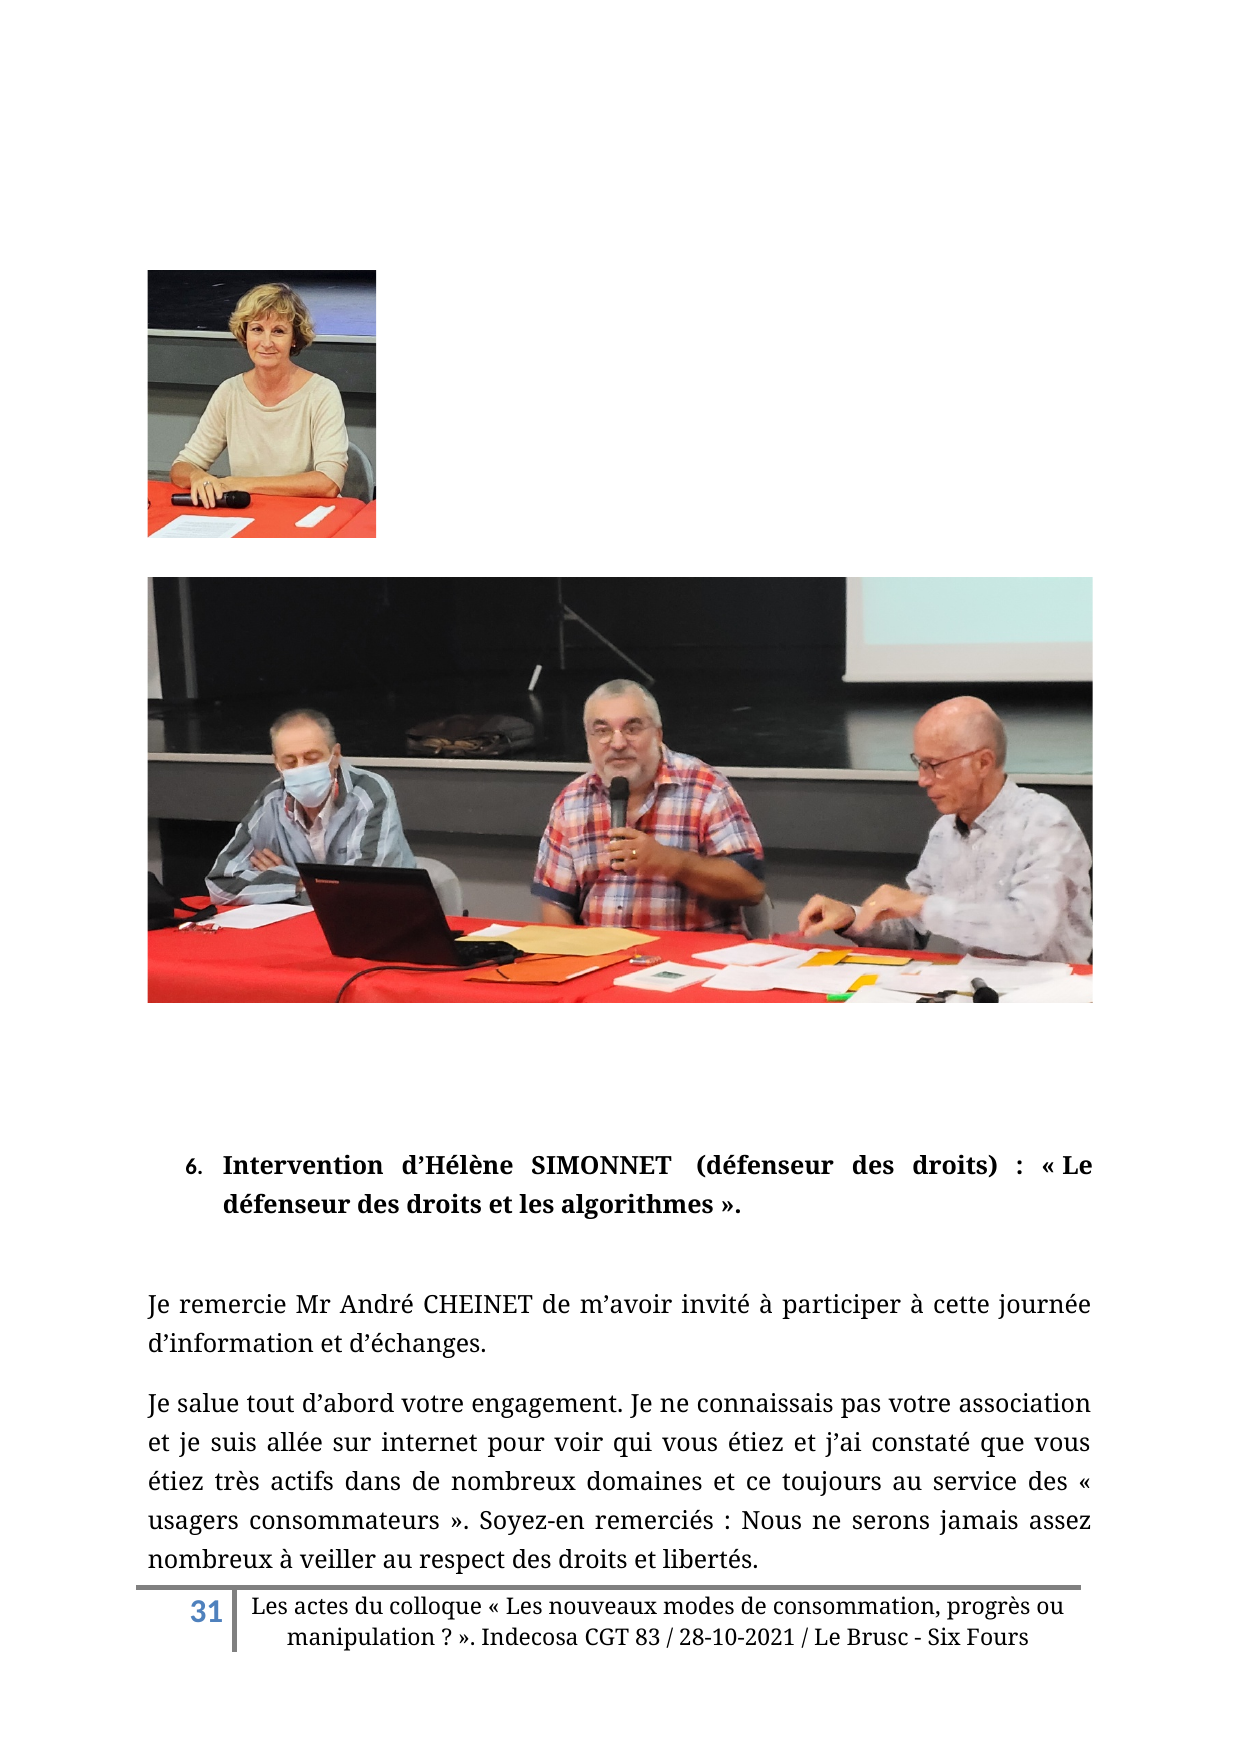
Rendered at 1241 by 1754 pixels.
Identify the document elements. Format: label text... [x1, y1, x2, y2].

picture [147, 270, 377, 538]
picture [147, 577, 1093, 1003]
text Je remercie Mr André CHEINET de m’avoir invité à participer à cette journée d’information et d’échanges. [148, 1247, 1093, 1359]
list Intervention d’Hélène SIMONNET (défenseur des droits) : « Le défenseur des droits et les algorithmes ». [185, 1148, 1093, 1221]
text Je salue tout d’abord votre engagement. Je ne connaissais pas votre association et je suis allée sur internet pour voir qui vous étiez et j’ai constaté que vous étiez très actifs dans de nombreux domaines et ce toujours au service des « usagers consommateurs ». Soyez-en remerciés : Nous ne serons jamais assez nombreux à veiller au respect des droits et libertés. [148, 1386, 1093, 1576]
